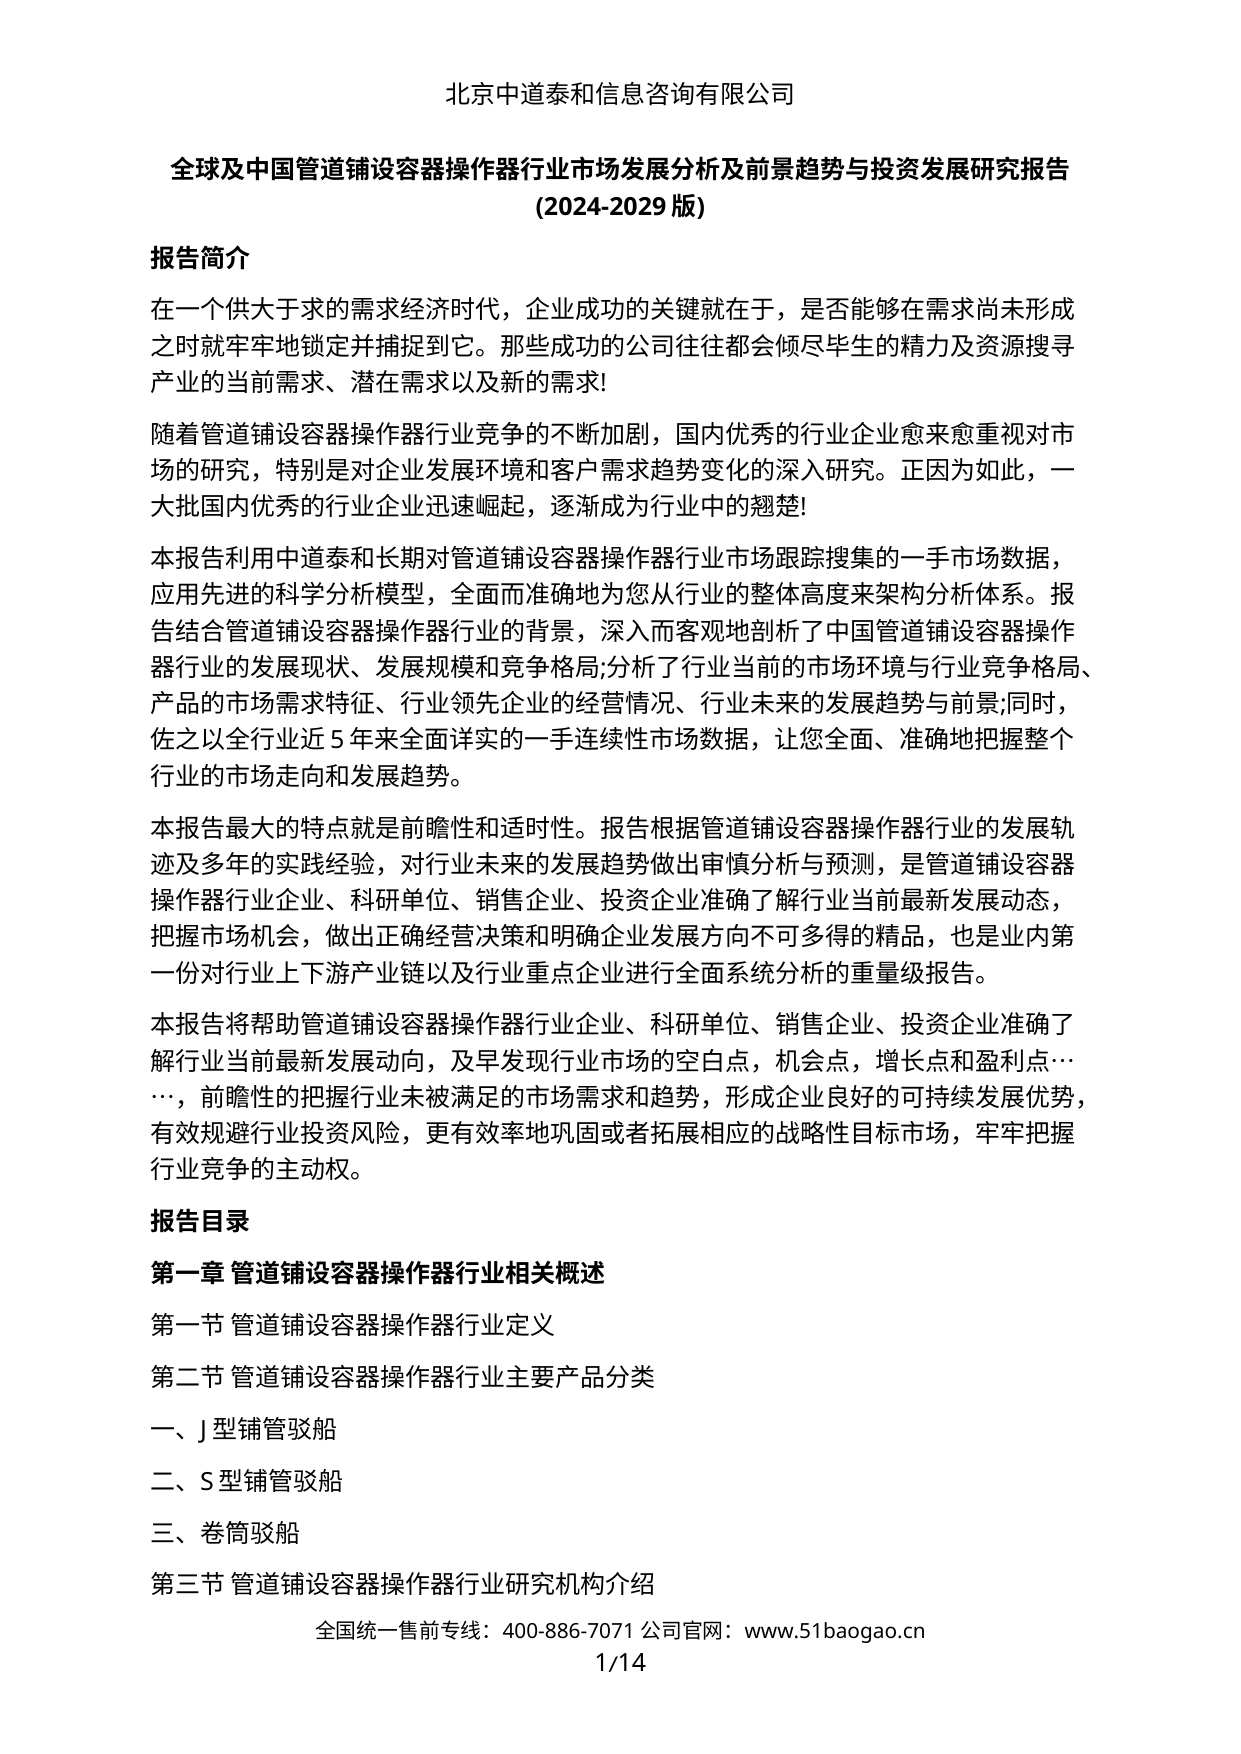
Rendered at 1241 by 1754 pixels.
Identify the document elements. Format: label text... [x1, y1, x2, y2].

text 在一个供大于求的需求经济时代，企业成功的关键就在于，是否能够在需求尚未形成之时就牢牢地锁定并捕捉到它。那些成功的公司往往都会倾尽毕生的精力及资源搜寻产业的当前需求、潜在需求以及新的需求! [150, 290, 1090, 399]
text 三、卷筒驳船 [150, 1513, 1090, 1549]
text 全球及中国管道铺设容器操作器行业市场发展分析及前景趋势与投资发展研究报告(2024-2029版) [150, 150, 1090, 222]
text 本报告最大的特点就是前瞻性和适时性。报告根据管道铺设容器操作器行业的发展轨迹及多年的实践经验，对行业未来的发展趋势做出审慎分析与预测，是管道铺设容器操作器行业企业、科研单位、销售企业、投资企业准确了解行业当前最新发展动态，把握市场机会，做出正确经营决策和明确企业发展方向不可多得的精品，也是业内第一份对行业上下游产业链以及行业重点企业进行全面系统分析的重量级报告。 [150, 808, 1090, 989]
text 报告简介 [150, 238, 1090, 274]
text 第三节 管道铺设容器操作器行业研究机构介绍 [150, 1565, 1090, 1601]
text 本报告利用中道泰和长期对管道铺设容器操作器行业市场跟踪搜集的一手市场数据，应用先进的科学分析模型，全面而准确地为您从行业的整体高度来架构分析体系。报告结合管道铺设容器操作器行业的背景，深入而客观地剖析了中国管道铺设容器操作器行业的发展现状、发展规模和竞争格局;分析了行业当前的市场环境与行业竞争格局、产品的市场需求特征、行业领先企业的经营情况、行业未来的发展趋势与前景;同时，佐之以全行业近5年来全面详实的一手连续性市场数据，让您全面、准确地把握整个行业的市场走向和发展趋势。 [150, 539, 1090, 792]
text 一、J型铺管驳船 [150, 1409, 1090, 1446]
text 本报告将帮助管道铺设容器操作器行业企业、科研单位、销售企业、投资企业准确了解行业当前最新发展动向，及早发现行业市场的空白点，机会点，增长点和盈利点……，前瞻性的把握行业未被满足的市场需求和趋势，形成企业良好的可持续发展优势，有效规避行业投资风险，更有效率地巩固或者拓展相应的战略性目标市场，牢牢把握行业竞争的主动权。 [150, 1005, 1090, 1186]
text 第一章 管道铺设容器操作器行业相关概述 [150, 1254, 1090, 1290]
text 随着管道铺设容器操作器行业竞争的不断加剧，国内优秀的行业企业愈来愈重视对市场的研究，特别是对企业发展环境和客户需求趋势变化的深入研究。正因为如此，一大批国内优秀的行业企业迅速崛起，逐渐成为行业中的翘楚! [150, 414, 1090, 523]
text 二、S型铺管驳船 [150, 1461, 1090, 1497]
text 报告目录 [150, 1202, 1090, 1238]
text 第一节 管道铺设容器操作器行业定义 [150, 1306, 1090, 1342]
text 第二节 管道铺设容器操作器行业主要产品分类 [150, 1357, 1090, 1394]
